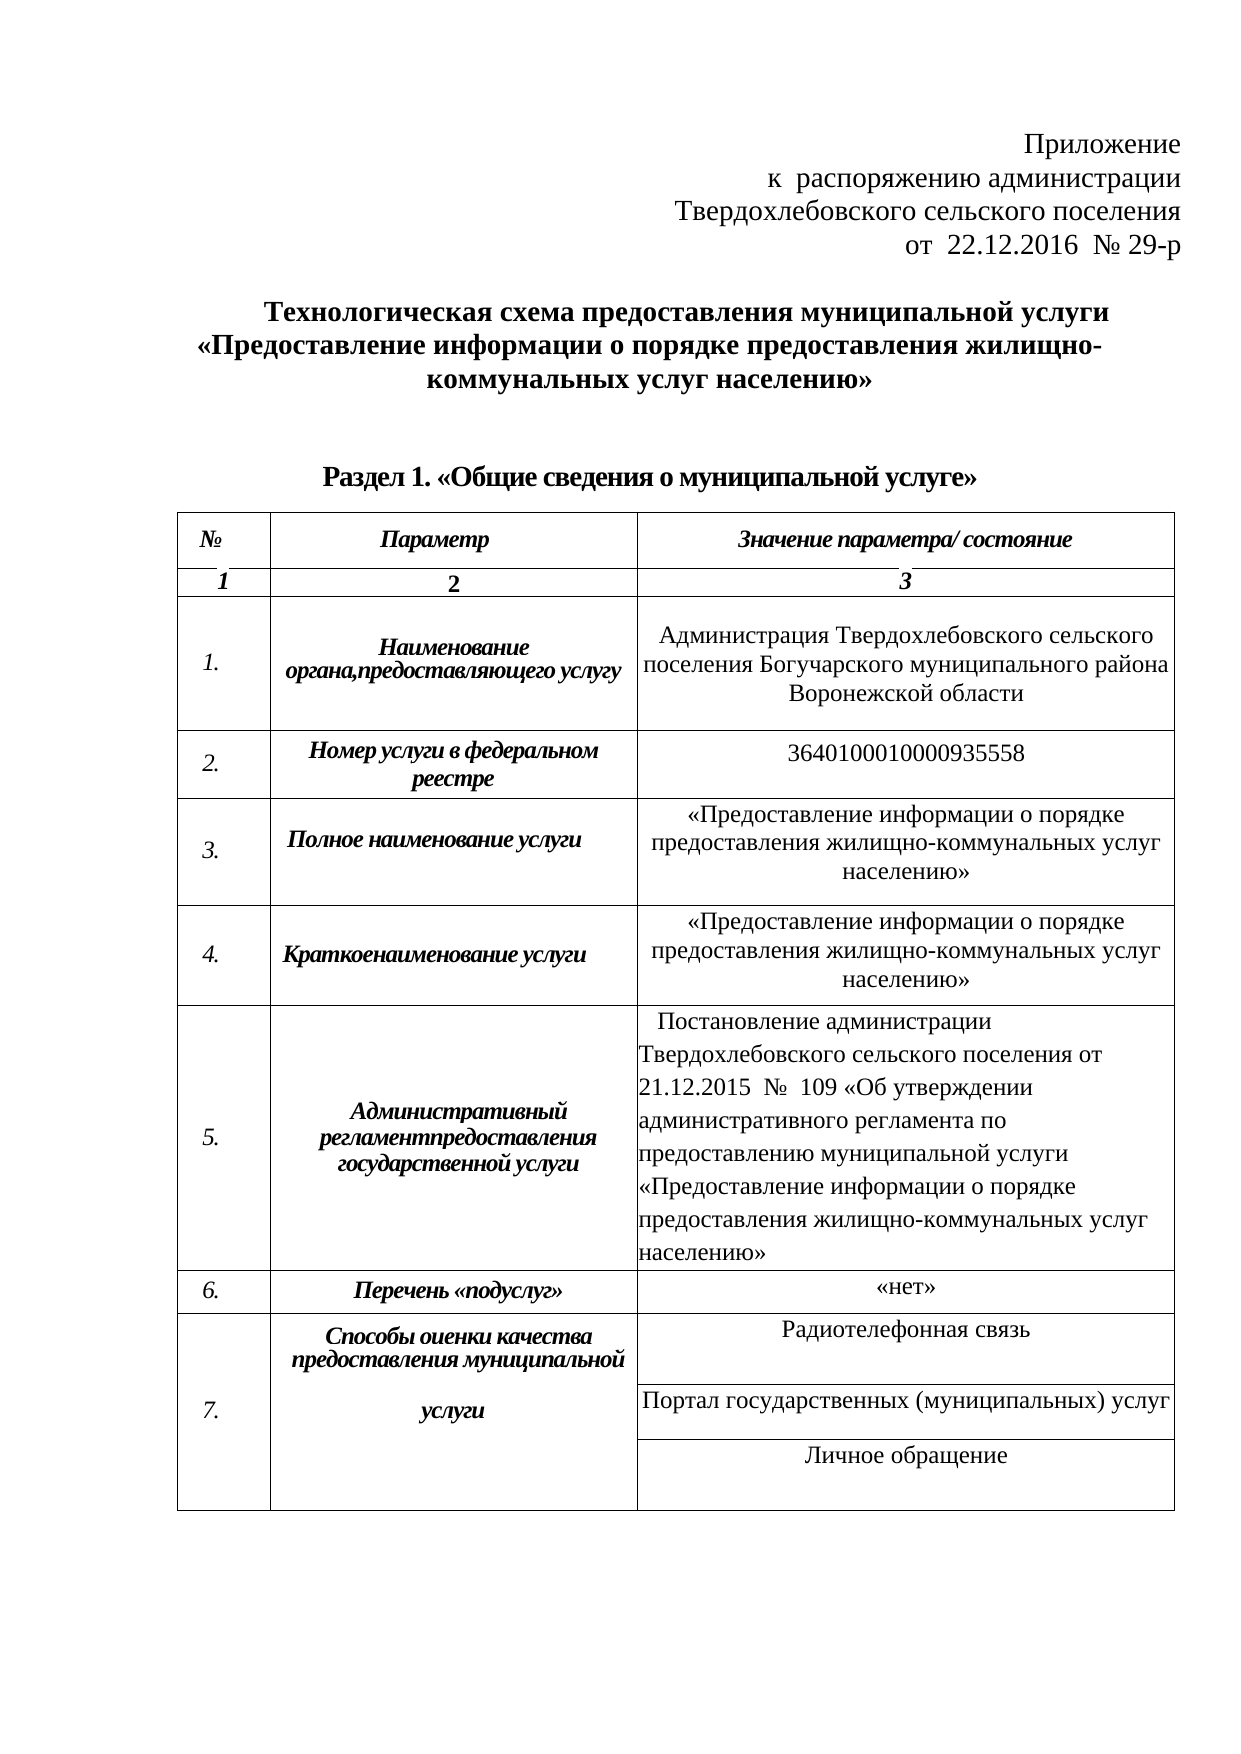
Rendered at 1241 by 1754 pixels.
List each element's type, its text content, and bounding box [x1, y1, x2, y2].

table_cell Наименование органа,предоставляющего услугу [271, 597, 637, 730]
text Твердохлебовского сельского поселения [118, 193, 1181, 227]
table_cell 1 [178, 569, 270, 596]
table_cell 5. [178, 1006, 270, 1270]
table_cell 1. [178, 597, 270, 730]
table_cell Номер услуги в федеральном реестре [271, 731, 637, 798]
table_cell Постановление администрации Твердохлебовского сельского поселения от 21.12.2015 № 109 «Об утверждении административного регламента по предоставлению муниципальной услуги «Предоставление информации о порядке предоставления жилищно-коммунальных услуг населению» [638, 1006, 1174, 1270]
table_cell [178, 1439, 270, 1509]
table_cell Личное обращение [638, 1440, 1174, 1509]
table_header № [178, 513, 270, 568]
table_cell 2 [271, 569, 637, 596]
table_cell Административный регламентпредоставления государственной услуги [271, 1006, 637, 1270]
table_cell Способы оценки качества предоставления муниципальной [271, 1314, 637, 1384]
table_cell 3640100010000935558 [638, 731, 1174, 798]
table_cell [178, 1314, 270, 1384]
text от 22.12.2016 № 29-р [118, 227, 1181, 260]
table_cell Краткоенаименование услуги [271, 906, 637, 1005]
table_cell 4. [178, 906, 270, 1005]
text Технологическая схема предоставления муниципальной услуги [118, 294, 1181, 327]
text к распоряжению администрации [118, 160, 1181, 193]
table_cell «Предоставление информации о порядке предоставления жилищно-коммунальных услуг населению» [638, 799, 1174, 905]
table_cell 7. [178, 1384, 270, 1439]
table_cell Перечень «подуслуг» [271, 1271, 637, 1313]
text Раздел 1. «Общие сведения о муниципальной услуге» [120, 462, 1181, 493]
table_cell Полное наименование услуги [271, 799, 637, 905]
text Приложение [118, 126, 1181, 160]
table_cell услуги [271, 1384, 637, 1439]
table_cell 2. [178, 731, 270, 798]
table_cell [271, 1439, 637, 1509]
table_cell 3. [178, 799, 270, 905]
table_cell «Предоставление информации о порядке предоставления жилищно-коммунальных услуг населению» [638, 906, 1174, 1005]
table_header Параметр [271, 513, 637, 568]
table_cell «нет» [638, 1271, 1174, 1313]
table_cell 3 [638, 569, 1174, 596]
table_cell Радиотелефонная связь [638, 1314, 1174, 1384]
table_cell Администрация Твердохлебовского сельского поселения Богучарского муниципального района Воронежской области [638, 597, 1174, 730]
title «Предоставление информации о порядке предоставления жилищно-коммунальных услуг населению» [118, 327, 1181, 394]
table_header Значение параметра/ состояние [638, 513, 1174, 568]
table_cell Портал государственных (муниципальных) услуг [638, 1385, 1174, 1439]
table_cell 6. [178, 1271, 270, 1313]
